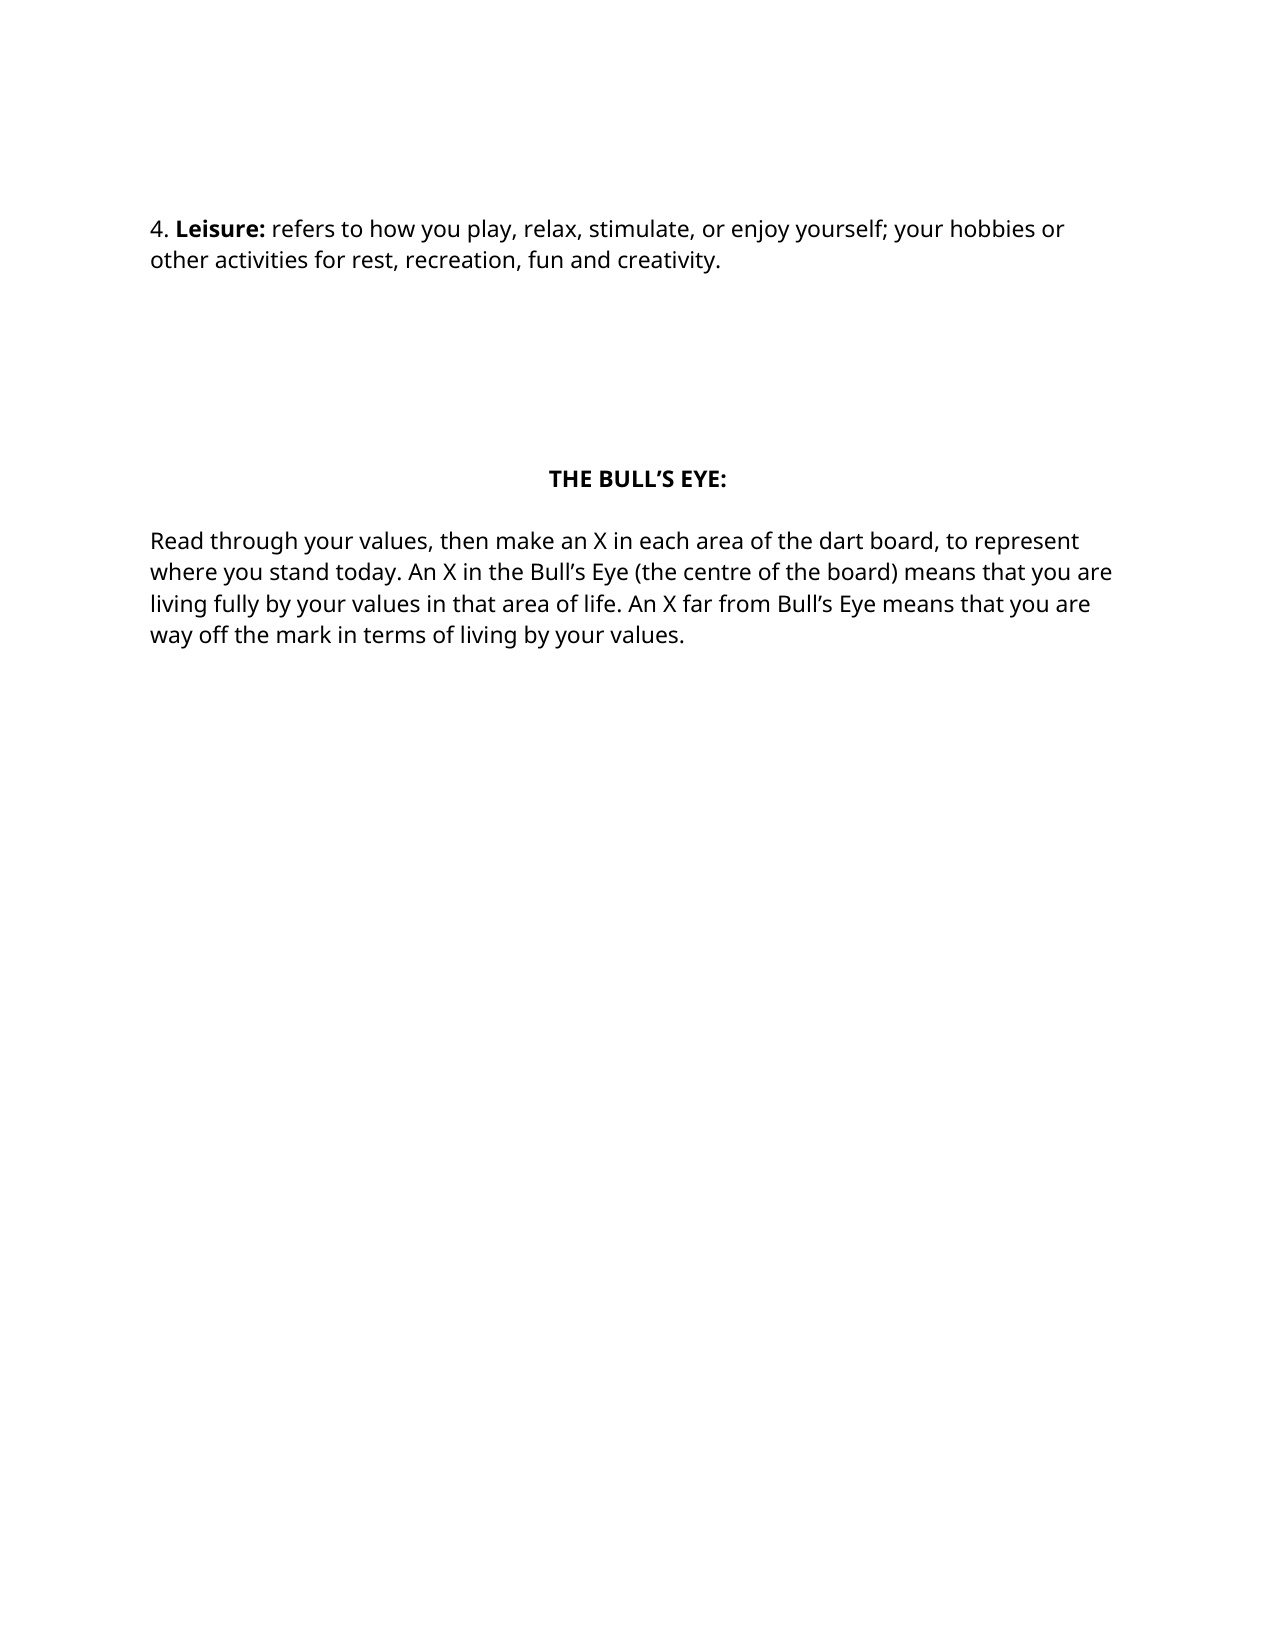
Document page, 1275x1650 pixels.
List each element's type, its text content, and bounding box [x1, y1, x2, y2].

text Read through your values, then make an X in each area of the dart board, to represent where you stand today. An X in the Bull’s Eye (the centre of the board) means that you are living fully by your values in that area of life. An X far from Bull’s Eye means that you are way off the mark in terms of living by your values. [150, 525, 1125, 650]
text 4. Leisure: refers to how you play, relax, stimulate, or enjoy yourself; your hobbies or other activities for rest, recreation, fun and creativity. [150, 212, 1125, 275]
text THE BULL’S EYE: [150, 462, 1125, 494]
